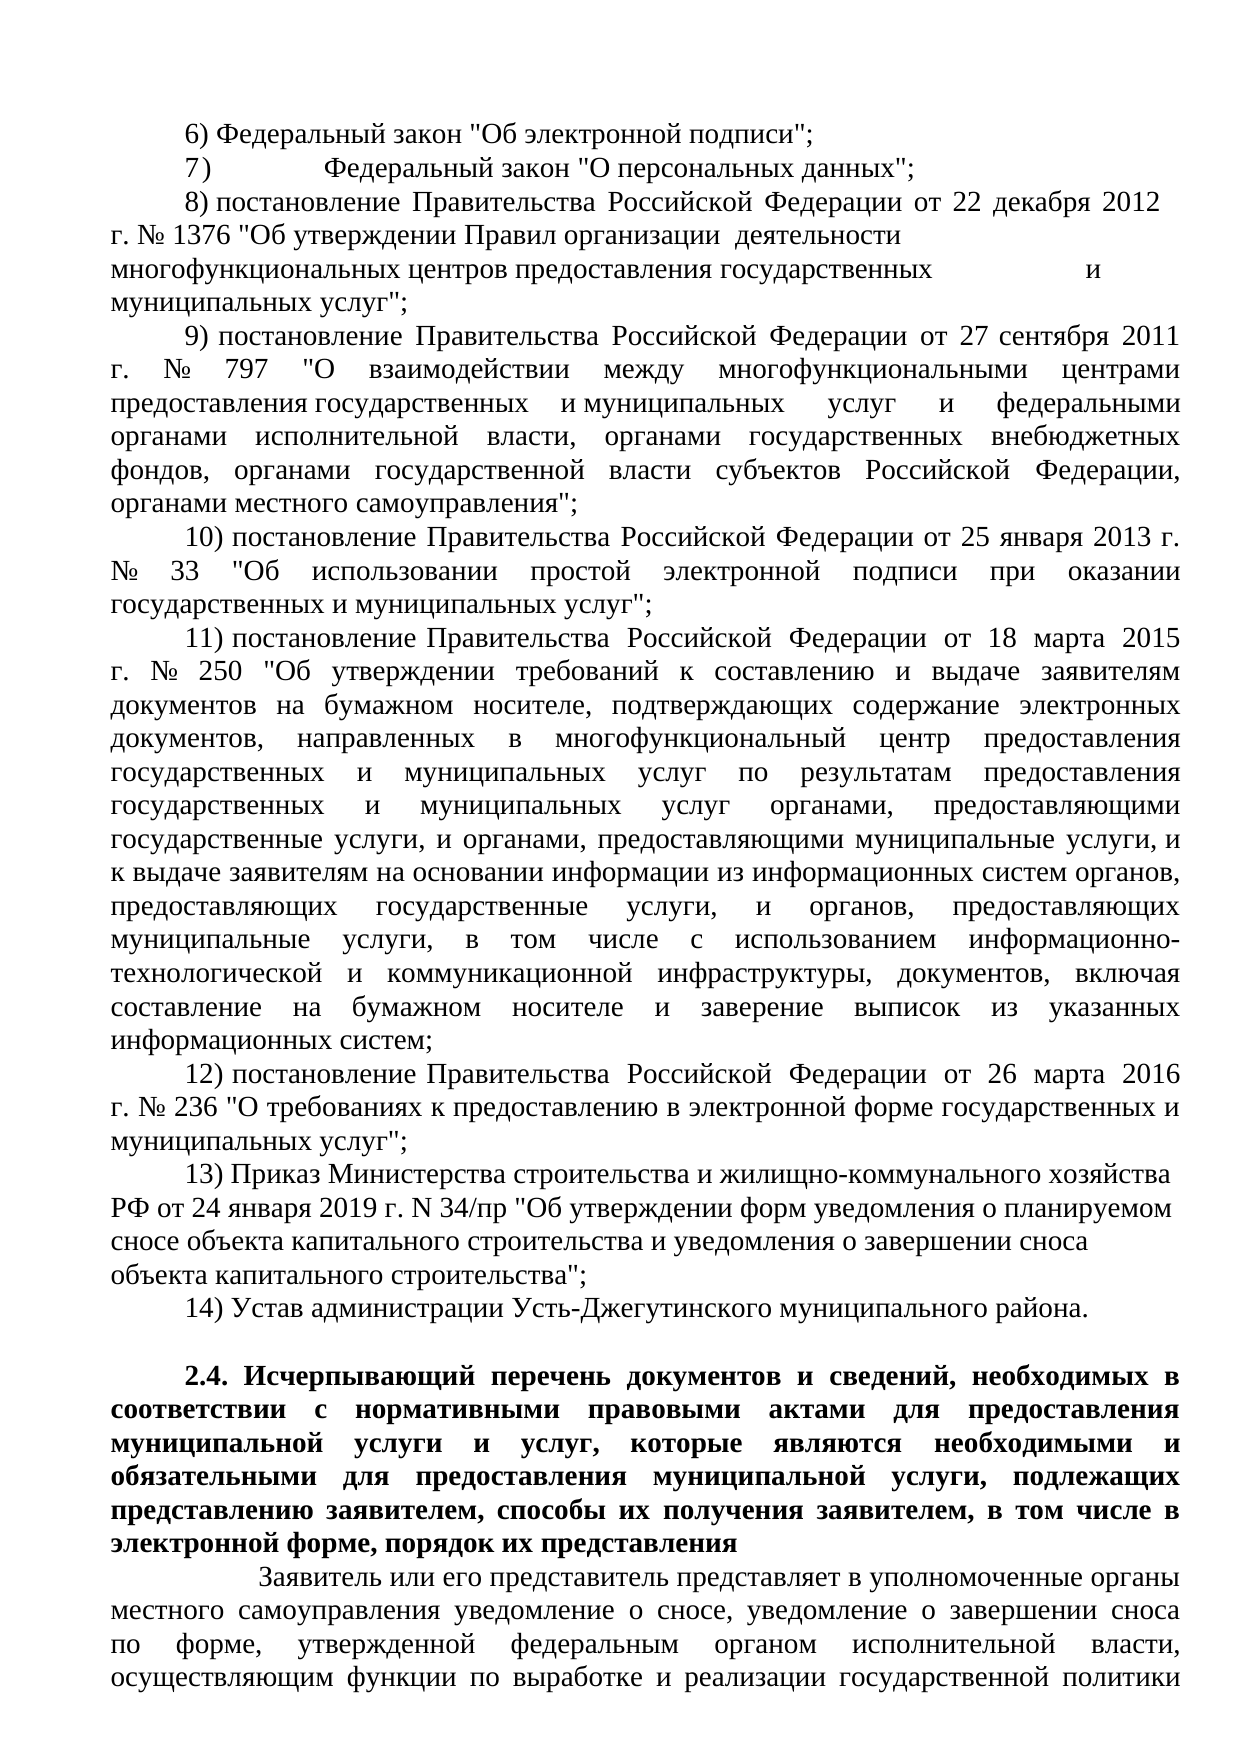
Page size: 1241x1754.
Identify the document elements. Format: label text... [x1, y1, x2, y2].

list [110, 1559, 1181, 1693]
text 12) постановление Правительства Российской Федерации от 26 марта 2016 г. № 236 "О требованиях к предоставлению в электронной форме государственных и муниципальных услуг"; [110, 1056, 1181, 1156]
text 6) Федеральный закон "Об электронной подписи"; [110, 117, 1181, 150]
text 9) постановление Правительства Российской Федерации от 27 сентября 2011 г. № 797 "О взаимодействии между многофункциональными центрами предоставления государственных и муниципальных услуг и федеральными органами исполнительной власти, органами государственных внебюджетных фондов, органами государственной власти субъектов Российской Федерации, органами местного самоуправления"; [110, 318, 1181, 519]
text 7 ) Федеральный закон "О персональных данных"; [110, 150, 1181, 184]
text 14) Устав администрации Усть-Джегутинского муниципального района. [110, 1291, 1181, 1324]
text 8) постановление Правительства Российской Федерации от 22 декабря 2012 г. № 1376 "Об утверждении Правил организации деятельности многофункциональных центров предоставления государственных и муниципальных услуг"; [110, 184, 1181, 318]
text 10) постановление Правительства Российской Федерации от 25 января 2013 г. № 33 "Об использовании простой электронной подписи при оказании государственных и муниципальных услуг"; [110, 519, 1181, 620]
text 2.4. Исчерпывающий перечень документов и сведений, необходимых в соответствии с нормативными правовыми актами для предоставления муниципальной услуги и услуг, которые являются необходимыми и обязательными для предоставления муниципальной услуги, подлежащих представлению заявителем, способы их получения заявителем, в том числе в электронной форме, порядок их представления [110, 1358, 1181, 1559]
text 11) постановление Правительства Российской Федерации от 18 марта 2015 г. № 250 "Об утверждении требований к составлению и выдаче заявителям документов на бумажном носителе, подтверждающих содержание электронных документов, направленных в многофункциональный центр предоставления государственных и муниципальных услуг по результатам предоставления государственных и муниципальных услуг органами, предоставляющими государственные услуги, и органами, предоставляющими муниципальные услуги, и к выдаче заявителям на основании информации из информационных систем органов, предоставляющих государственные услуги, и органов, предоставляющих муниципальные услуги, в том числе с использованием информационно- технологической и коммуникационной инфраструктуры, документов, включая составление на бумажном носителе и заверение выписок из указанных информационных систем; [110, 620, 1181, 1056]
text 13) Приказ Министерства строительства и жилищно-коммунального хозяйства РФ от 24 января 2019 г. N 34/пр "Об утверждении форм уведомления о планируемом сносе объекта капитального строительства и уведомления о завершении сноса объекта капитального строительства"; [110, 1156, 1181, 1291]
